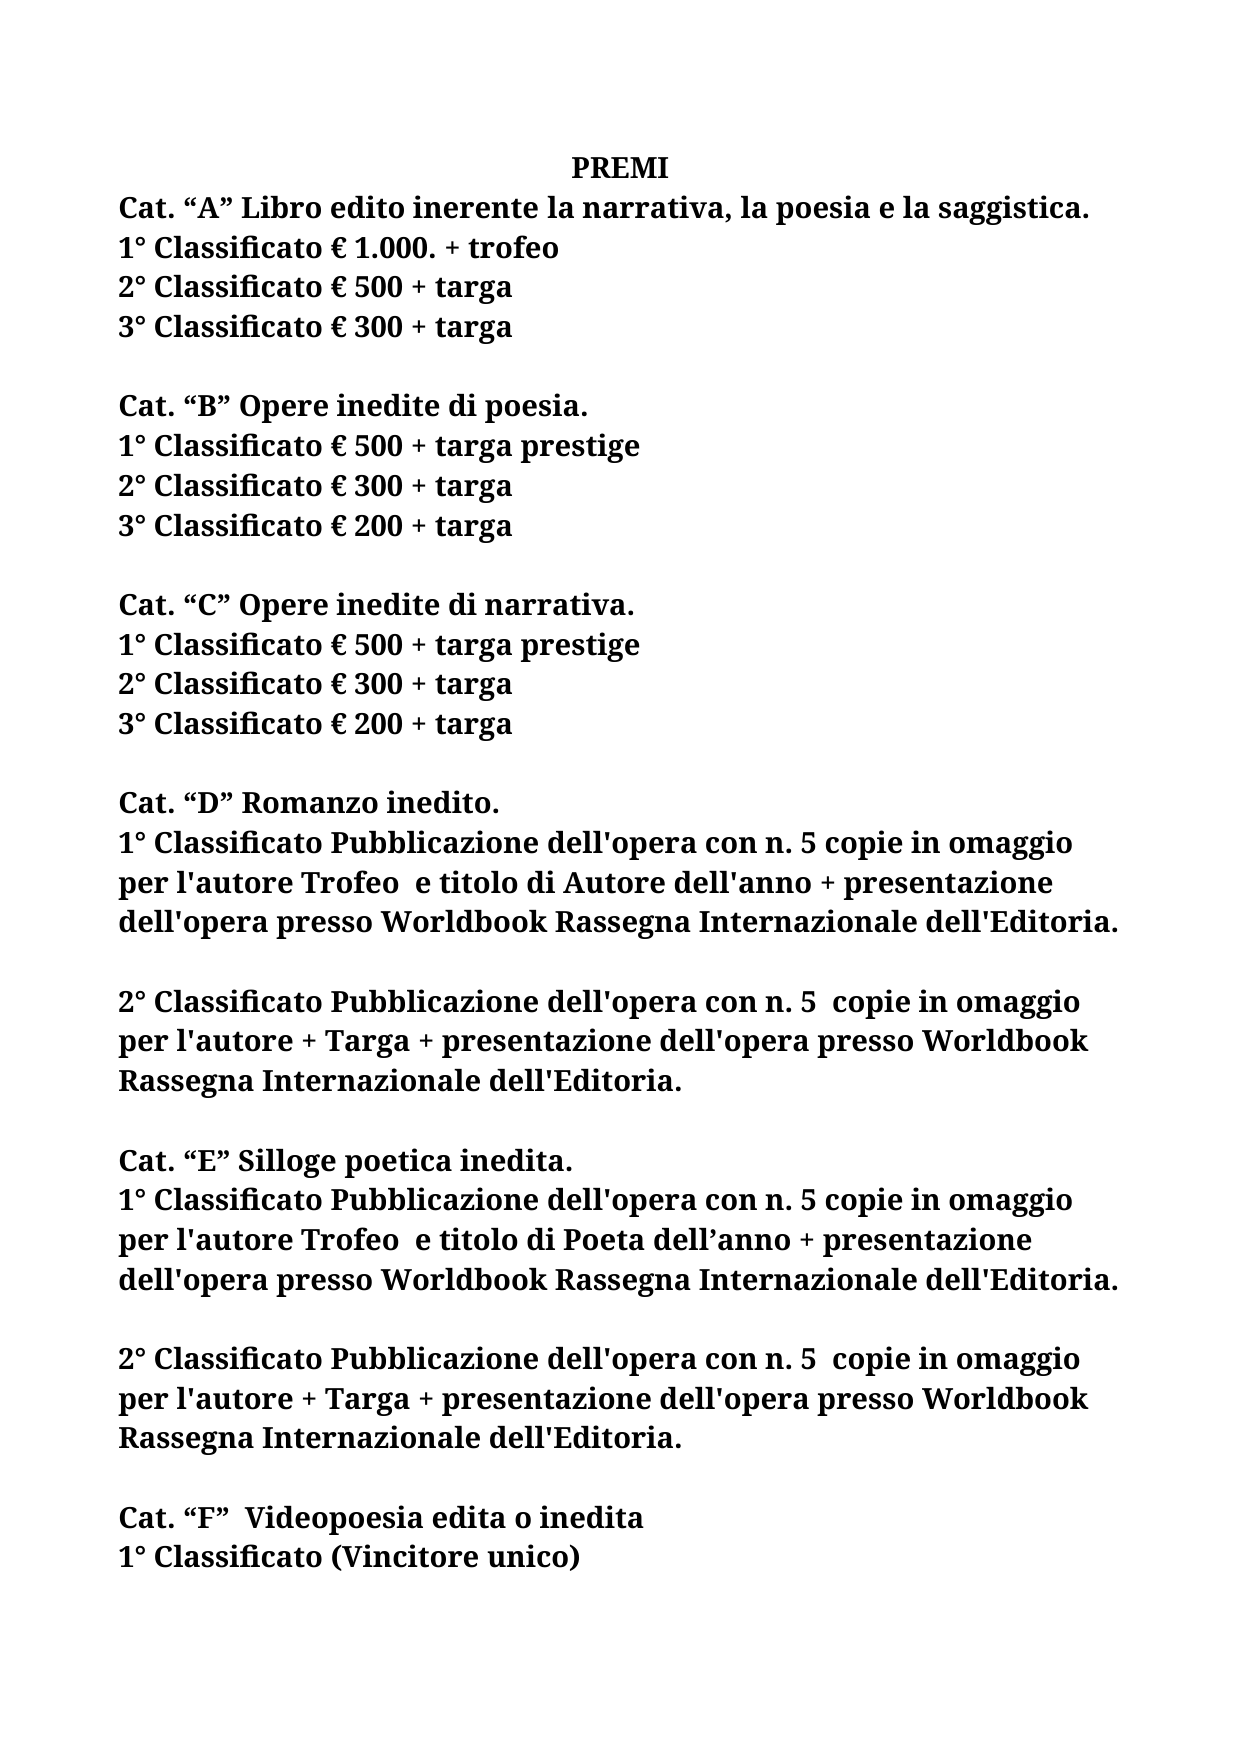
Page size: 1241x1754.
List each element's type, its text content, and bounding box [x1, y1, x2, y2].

text 3° Classificato € 300 + targa [118, 306, 1122, 346]
text PREMI [118, 148, 1122, 187]
text Cat. “E” Silloge poetica inedita. [118, 1140, 1122, 1179]
text 2° Classificato Pubblicazione dell'opera con n. 5 copie in omaggio per l'autore + Targa + presentazione dell'opera presso Worldbook Rassegna Internazionale dell'Editoria. [118, 1338, 1122, 1457]
text 2° Classificato € 500 + targa [118, 267, 1122, 306]
text 1° Classificato Pubblicazione dell'opera con n. 5 copie in omaggio per l'autore Trofeo e titolo di Autore dell'anno + presentazione dell'opera presso Worldbook Rassegna Internazionale dell'Editoria. [118, 822, 1122, 941]
text 3° Classificato € 200 + targa [118, 703, 1122, 743]
text 1° Classificato € 1.000. + trofeo [118, 227, 1122, 267]
text 1° Classificato € 500 + targa prestige [118, 425, 1122, 465]
text 3° Classificato € 200 + targa [118, 505, 1122, 544]
text 1° Classificato Pubblicazione dell'opera con n. 5 copie in omaggio per l'autore Trofeo e titolo di Poeta dell’anno + presentazione dell'opera presso Worldbook Rassegna Internazionale dell'Editoria. [118, 1179, 1122, 1298]
text Cat. “A” Libro edito inerente la narrativa, la poesia e la saggistica. [118, 187, 1122, 227]
text 2° Classificato € 300 + targa [118, 465, 1122, 505]
text 1° Classificato (Vincitore unico) [118, 1537, 1122, 1576]
text 2° Classificato Pubblicazione dell'opera con n. 5 copie in omaggio per l'autore + Targa + presentazione dell'opera presso Worldbook Rassegna Internazionale dell'Editoria. [118, 981, 1122, 1100]
text Cat. “C” Opere inedite di narrativa. [118, 584, 1122, 624]
text Cat. “F” Videopoesia edita o inedita [118, 1497, 1122, 1537]
text Cat. “B” Opere inedite di poesia. [118, 386, 1122, 425]
text 1° Classificato € 500 + targa prestige [118, 624, 1122, 663]
text 2° Classificato € 300 + targa [118, 663, 1122, 703]
text Cat. “D” Romanzo inedito. [118, 783, 1122, 822]
